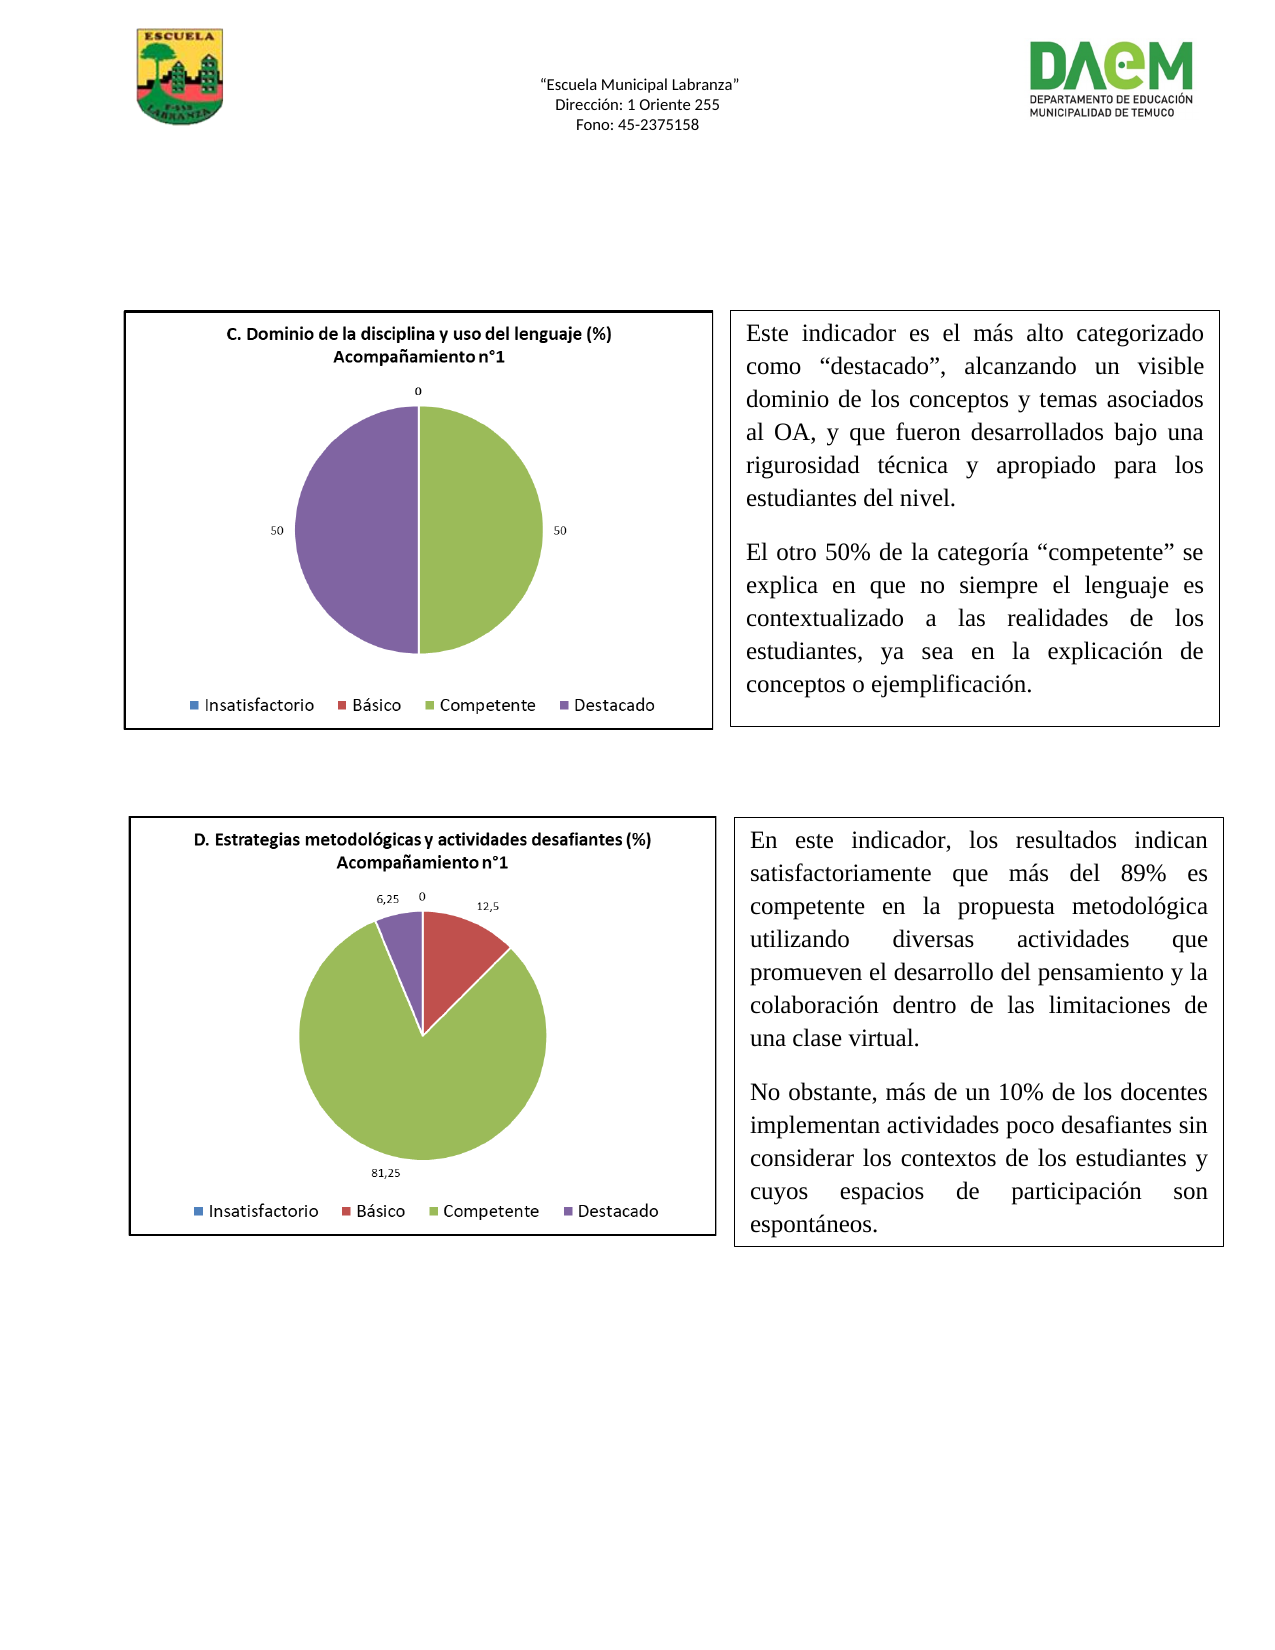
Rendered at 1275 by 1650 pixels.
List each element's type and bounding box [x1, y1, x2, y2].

picture [1023, 38, 1200, 120]
picture [128, 816, 717, 1236]
picture [123, 310, 714, 730]
picture [134, 28, 224, 126]
